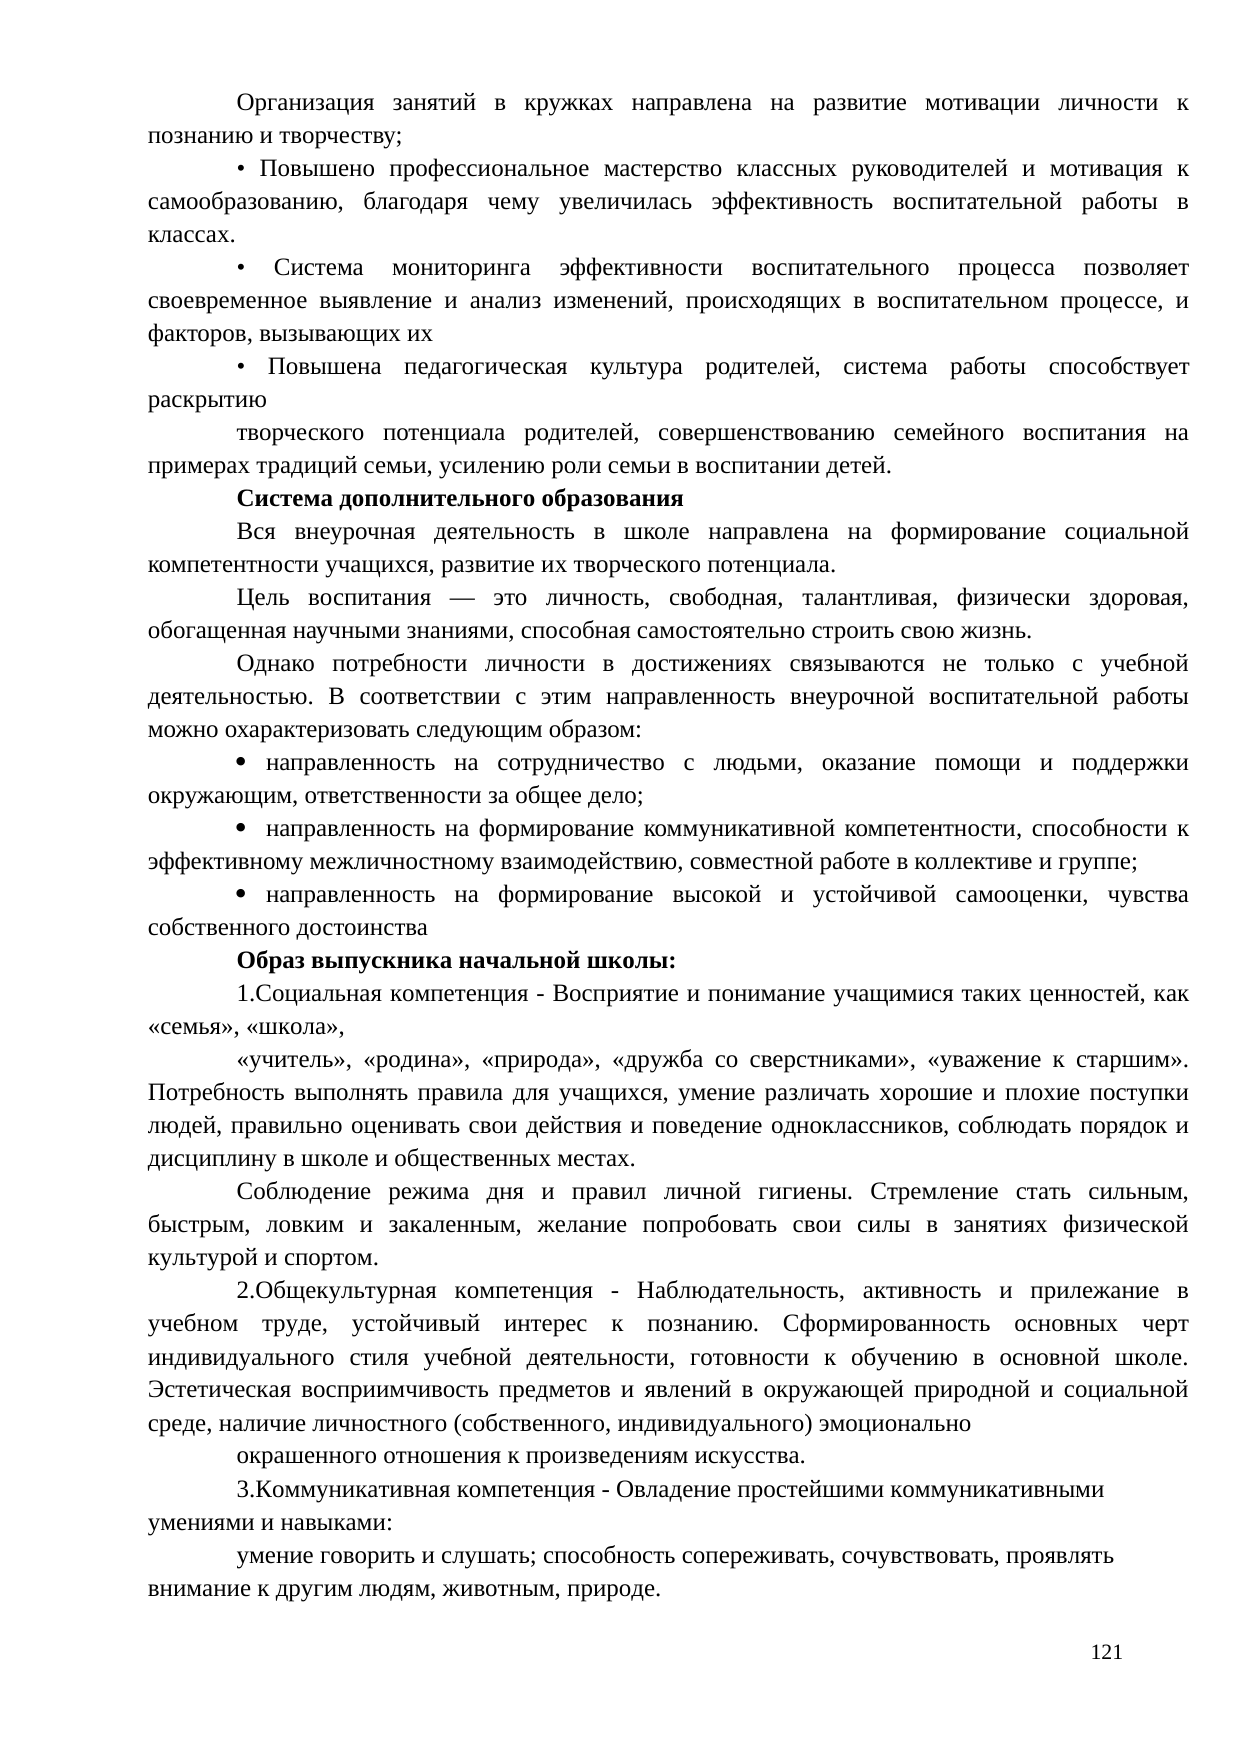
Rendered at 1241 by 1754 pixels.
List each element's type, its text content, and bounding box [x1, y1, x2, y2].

text умение говорить и слушать; способность сопереживать, сочувствовать, проявлять внимание к другим людям, животным, природе. [148, 1540, 1190, 1601]
text 1.Социальная компетенция - Восприятие и понимание учащимися таких ценностей, как «семья», «школа», [148, 978, 1190, 1040]
text Цель воспитания — это личность, свободная, талантливая, физически здоровая, обогащенная научными знаниями, способная самостоятельно строить свою жизнь. [148, 582, 1190, 644]
text Организация занятий в кружках направлена на развитие мотивации личности к познанию и творчеству; [148, 87, 1190, 148]
text • Повышено профессиональное мастерство классных руководителей и мотивация к самообразованию, благодаря чему увеличилась эффективность воспитательной работы в классах. [148, 153, 1190, 248]
text • Повышена педагогическая культура родителей, система работы способствует раскрытию [148, 351, 1190, 413]
text 3.Коммуникативная компетенция - Овладение простейшими коммуникативными умениями и навыками: [148, 1474, 1190, 1535]
text Образ выпускника начальной школы: [148, 945, 1190, 974]
text 2.Общекультурная компетенция - Наблюдательность, активность и прилежание в учебном труде, устойчивый интерес к познанию. Сформированность основных черт индивидуального стиля учебной деятельности, готовности к обучению в основной школе. Эстетическая восприимчивость предметов и явлений в окружающей природной и социальной среде, наличие личностного (собственного, индивидуального) эмоционально [148, 1276, 1190, 1436]
text Соблюдение режима дня и правил личной гигиены. Стремление стать сильным, быстрым, ловким и закаленным, желание попробовать свои силы в занятиях физической культурой и спортом. [148, 1176, 1190, 1271]
text Однако потребности личности в достижениях связываются не только с учебной деятельностью. В соответствии с этим направленность внеурочной воспитательной работы можно охарактеризовать следующим образом: [148, 648, 1190, 743]
text творческого потенциала родителей, совершенствованию семейного воспитания на примерах традиций семьи, усилению роли семьи в воспитании детей. [148, 417, 1190, 479]
text окрашенного отношения к произведениям искусства. [148, 1441, 1190, 1469]
list направленность на сотрудничество с людьми, оказание помощи и поддержки окружающим, ответственности за общее дело; [148, 747, 1190, 809]
text «учитель», «родина», «природа», «дружба со сверстниками», «уважение к старшим». Потребность выполнять правила для учащихся, умение различать хорошие и плохие поступки людей, правильно оценивать свои действия и поведение одноклассников, соблюдать порядок и дисциплину в школе и общественных местах. [148, 1044, 1190, 1172]
list направленность на формирование высокой и устойчивой самооценки, чувства собственного достоинства [148, 879, 1190, 941]
text Вся внеурочная деятельность в школе направлена на формирование социальной компетентности учащихся, развитие их творческого потенциала. [148, 516, 1190, 578]
list направленность на формирование коммуникативной компетентности, способности к эффективному межличностному взаимодействию, совместной работе в коллективе и группе; [148, 813, 1190, 875]
text • Система мониторинга эффективности воспитательного процесса позволяет своевременное выявление и анализ изменений, происходящих в воспитательном процессе, и факторов, вызывающих их [148, 252, 1190, 347]
text Система дополнительного образования [148, 483, 1190, 512]
